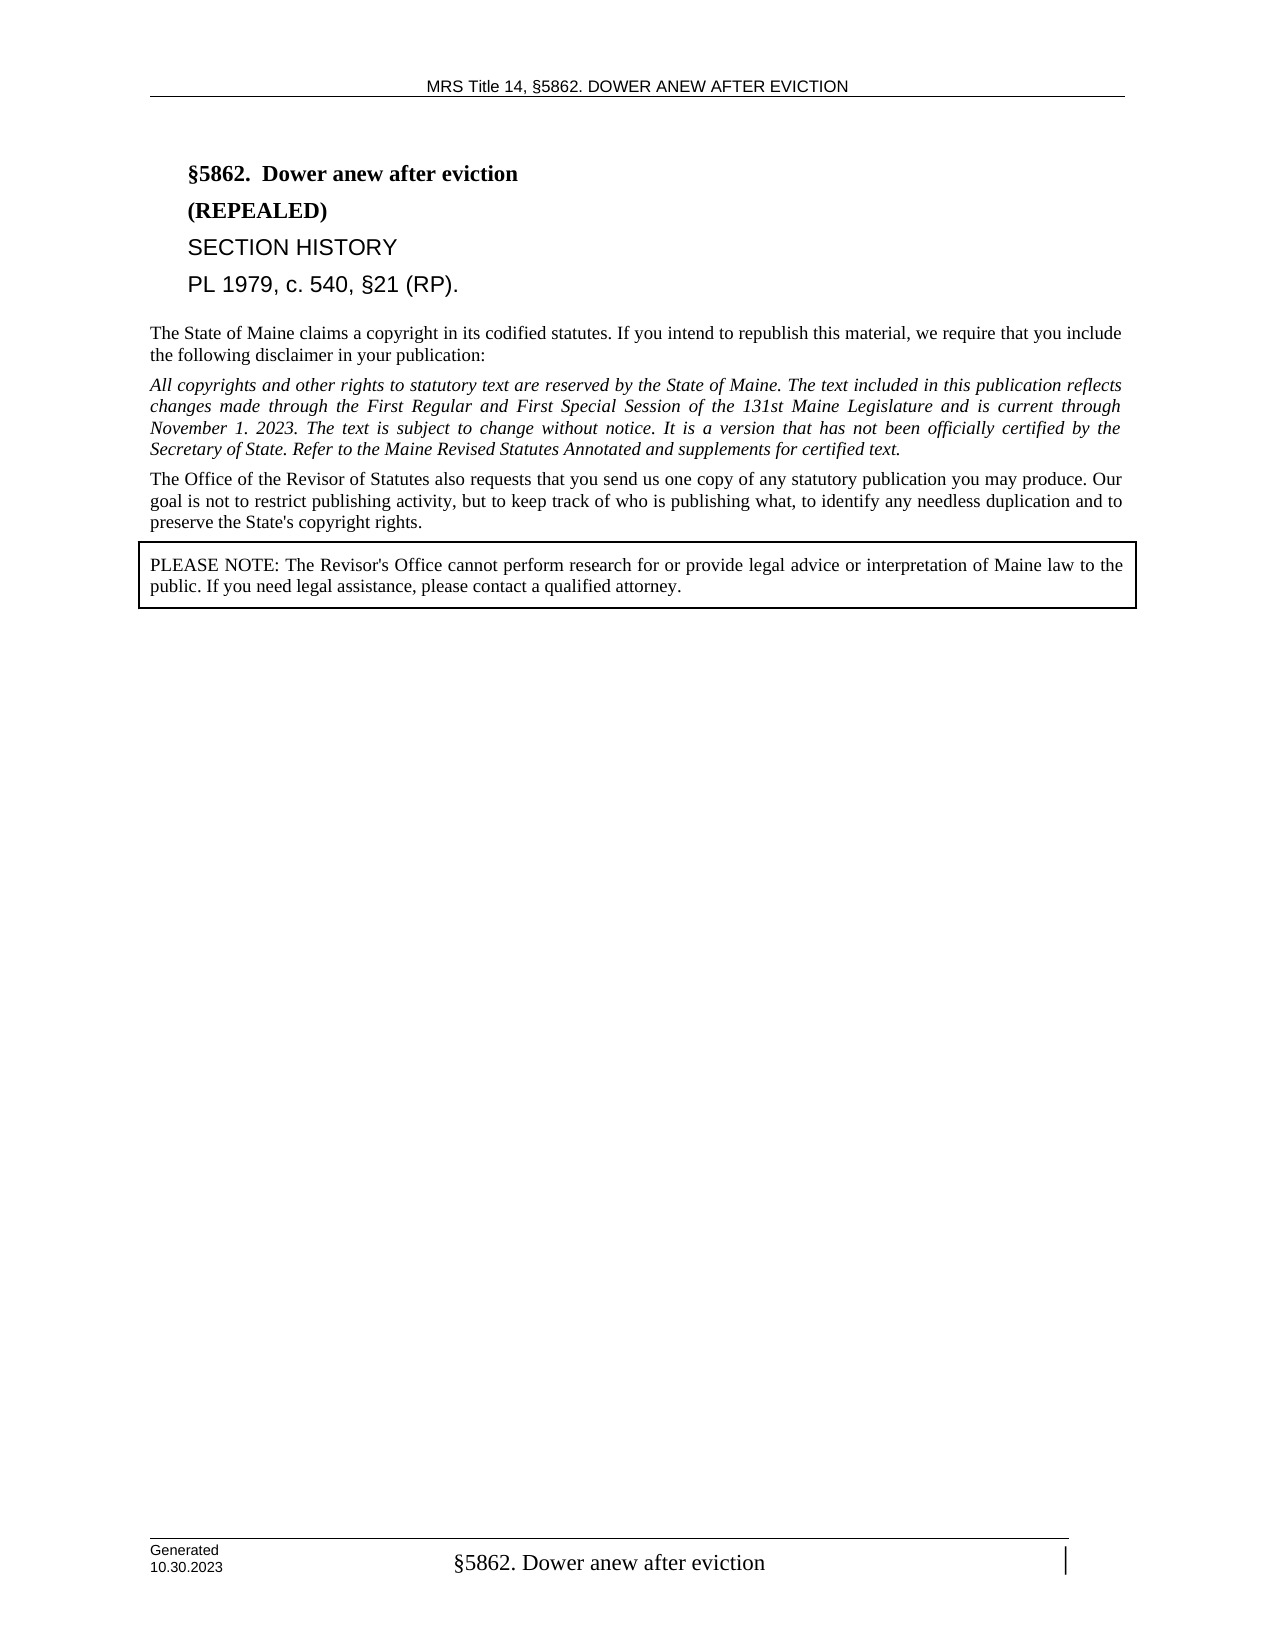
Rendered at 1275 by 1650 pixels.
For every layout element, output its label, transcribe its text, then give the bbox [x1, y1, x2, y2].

text All copyrights and other rights to statutory text are reserved by the State of Maine. The text included in this publication reflects changes made through the First Regular and First Special Session of the 131st Maine Legislature and is current through November 1. 2023 . The text is subject to change without notice. It is a version that has not been officially certified by the Secretary of State. Refer to the Maine Revised Statutes Annotated and supplements for certified text. [150, 373, 1125, 460]
text SECTION HISTORY [187, 234, 1125, 260]
text PL 1979, c. 540, §21 (RP). [187, 271, 1125, 297]
text The State of Maine claims a copyright in its codified statutes. If you intend to republish this material, we require that you include the following disclaimer in your publication: [150, 322, 1125, 365]
text The Office of the Revisor of Statutes also requests that you send us one copy of any statutory publication you may produce. Our goal is not to restrict publishing activity, but to keep track of who is publishing what, to identify any needless duplication and to preserve the State's copyright rights. [150, 468, 1125, 533]
text §5862. Dower anew after eviction [187, 160, 1125, 187]
text PLEASE NOTE: The Revisor's Office cannot perform research for or provide legal advice or interpretation of Maine law to the public. If you need legal assistance, please contact a qualified attorney. [140, 543, 1135, 607]
text (REPEALED) [187, 197, 1125, 223]
